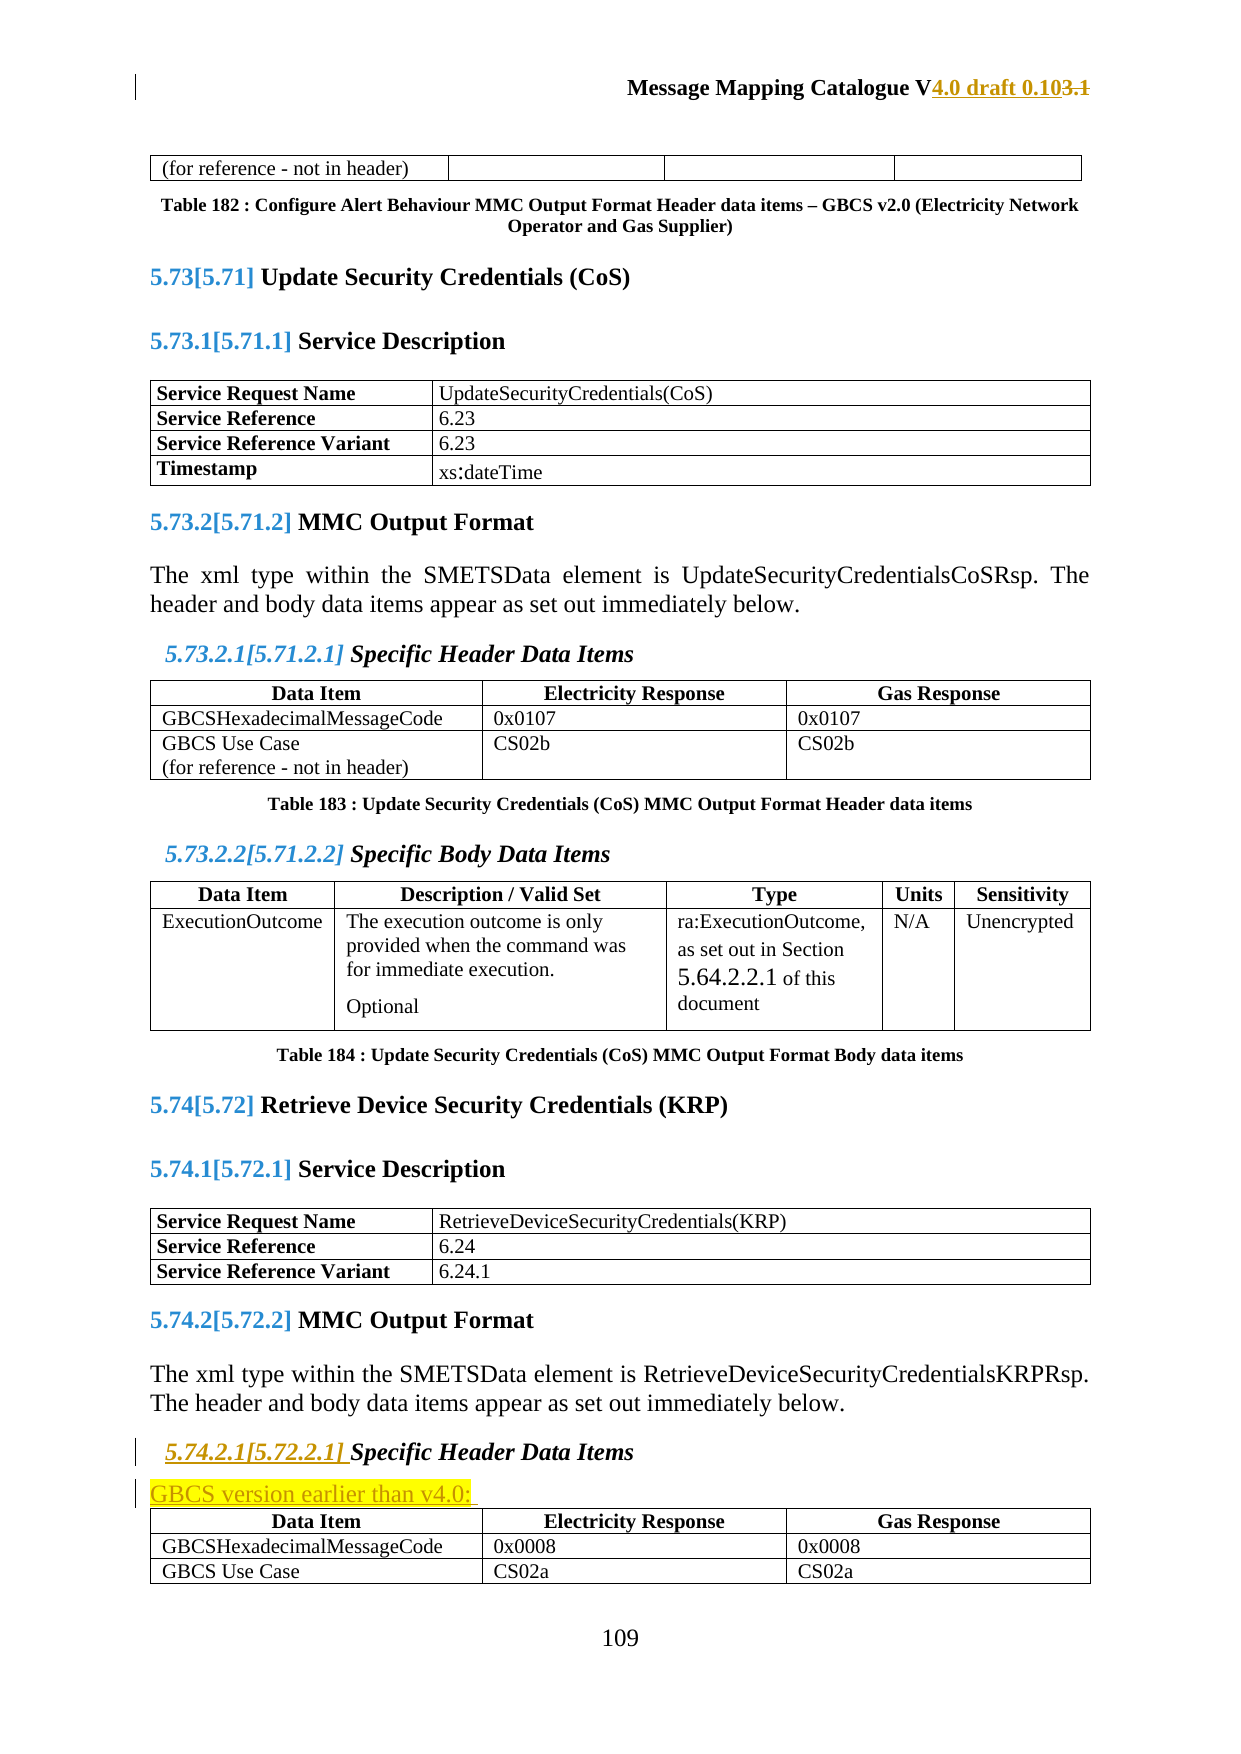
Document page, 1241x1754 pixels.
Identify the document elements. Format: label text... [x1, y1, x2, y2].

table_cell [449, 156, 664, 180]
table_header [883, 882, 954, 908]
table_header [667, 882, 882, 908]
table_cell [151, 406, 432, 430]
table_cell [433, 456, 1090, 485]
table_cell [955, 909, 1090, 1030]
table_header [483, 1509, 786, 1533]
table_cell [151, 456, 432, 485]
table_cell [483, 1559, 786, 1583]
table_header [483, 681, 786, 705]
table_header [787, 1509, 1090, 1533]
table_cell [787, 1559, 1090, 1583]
subtitle Service Description [150, 1154, 1090, 1183]
subtitle Retrieve Device Security Credentials (KRP) [150, 1091, 1090, 1119]
text The xml type within the SMETSData element is RetrieveDeviceSecurityCredentialsKRPRsp. The header and body data items appear as set out immediately below. [150, 1359, 1090, 1417]
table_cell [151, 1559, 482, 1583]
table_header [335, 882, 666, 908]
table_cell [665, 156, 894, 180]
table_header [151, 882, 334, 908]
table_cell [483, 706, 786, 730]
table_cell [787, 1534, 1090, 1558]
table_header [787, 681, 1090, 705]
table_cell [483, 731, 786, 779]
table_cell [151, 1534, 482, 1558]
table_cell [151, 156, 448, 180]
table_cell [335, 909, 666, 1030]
subtitle Specific Body Data Items [165, 839, 1090, 868]
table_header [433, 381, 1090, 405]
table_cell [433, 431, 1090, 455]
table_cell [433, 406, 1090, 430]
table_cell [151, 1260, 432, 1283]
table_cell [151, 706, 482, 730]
subtitle MMC Output Format [150, 1305, 1090, 1334]
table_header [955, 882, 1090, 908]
subtitle MMC Output Format [150, 507, 1090, 535]
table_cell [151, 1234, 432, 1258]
subtitle Specific Header Data Items [165, 639, 1090, 667]
subtitle Specific Header Data Items [165, 1437, 1090, 1466]
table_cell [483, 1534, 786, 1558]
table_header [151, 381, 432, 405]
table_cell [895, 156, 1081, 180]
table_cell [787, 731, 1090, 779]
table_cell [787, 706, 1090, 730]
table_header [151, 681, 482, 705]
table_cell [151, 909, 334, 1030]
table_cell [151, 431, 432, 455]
subtitle Update Security Credentials (CoS) [150, 262, 1090, 291]
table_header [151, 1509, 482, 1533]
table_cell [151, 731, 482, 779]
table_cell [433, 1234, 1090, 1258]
text The xml type within the SMETSData element is UpdateSecurityCredentialsCoSRsp. The header and body data items appear as set out immediately below. [150, 560, 1090, 618]
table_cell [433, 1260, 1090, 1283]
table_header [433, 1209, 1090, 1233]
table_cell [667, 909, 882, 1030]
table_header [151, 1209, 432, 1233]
subtitle Service Description [150, 326, 1090, 355]
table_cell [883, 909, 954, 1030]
